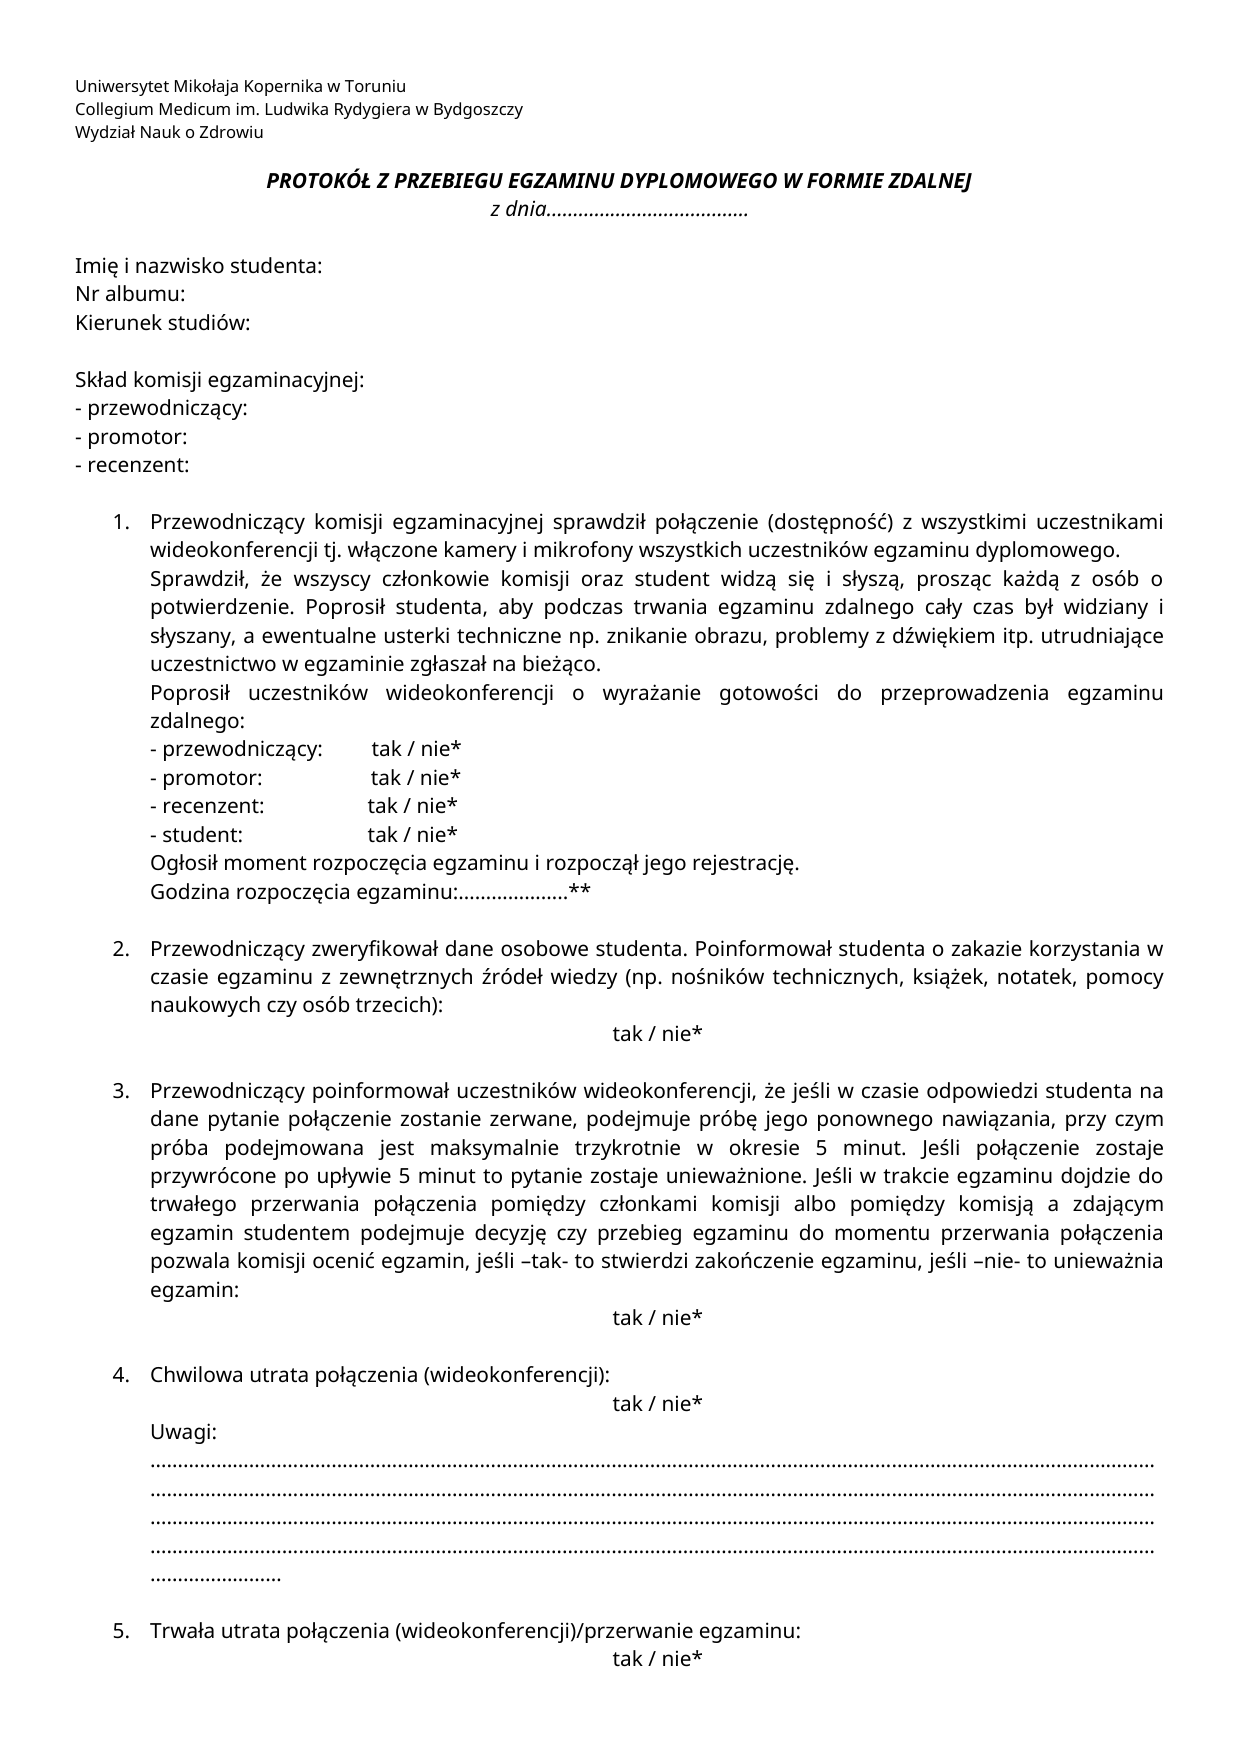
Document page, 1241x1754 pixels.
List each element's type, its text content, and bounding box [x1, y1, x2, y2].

text Imię i nazwisko studenta: [75, 251, 1165, 279]
text PROTOKÓŁ Z PRZEBIEGU EGZAMINU DYPLOMOWEGO W FORMIE ZDALNEJ [75, 166, 1165, 194]
list tak / nie* [150, 1303, 1165, 1332]
list - przewodniczący: tak / nie* [150, 734, 1165, 763]
list Poprosił uczestników wideokonferencji o wyrażanie gotowości do przeprowadzenia egzaminu zdalnego: [150, 678, 1165, 734]
list Trwała utrata połączenia (wideokonferencji)/przerwanie egzaminu: [112, 1616, 1165, 1644]
list Chwilowa utrata połączenia (wideokonferencji): [112, 1360, 1165, 1389]
list - promotor: tak / nie* [150, 763, 1165, 791]
text - przewodniczący: [75, 393, 1165, 422]
text Uniwersytet Mikołaja Kopernika w Toruniu [75, 75, 1165, 98]
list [150, 1417, 1165, 1588]
text Kierunek studiów: [75, 308, 1165, 336]
list tak / nie* [150, 1389, 1165, 1417]
text Collegium Medicum im. Ludwika Rydygiera w Bydgoszczy [75, 98, 1165, 120]
list Przewodniczący zweryfikował dane osobowe studenta. Poinformował studenta o zakazie korzystania w czasie egzaminu z zewnętrznych źródeł wiedzy (np. nośników technicznych, książek, notatek, pomocy naukowych czy osób trzecich): [112, 934, 1165, 1019]
list Sprawdził, że wszyscy członkowie komisji oraz student widzą się i słyszą, prosząc każdą z osób o potwierdzenie. Poprosił studenta, aby podczas trwania egzaminu zdalnego cały czas był widziany i słyszany, a ewentualne usterki techniczne np. znikanie obrazu, problemy z dźwiękiem itp. utrudniające uczestnictwo w egzaminie zgłaszał na bieżąco. [150, 564, 1165, 678]
text - promotor: [75, 422, 1165, 450]
list Przewodniczący poinformował uczestników wideokonferencji, że jeśli w czasie odpowiedzi studenta na dane pytanie połączenie zostanie zerwane, podejmuje próbę jego ponownego nawiązania, przy czym próba podejmowana jest maksymalnie trzykrotnie w okresie 5 minut. Jeśli połączenie zostaje przywrócone po upływie 5 minut to pytanie zostaje unieważnione. Jeśli w trakcie egzaminu dojdzie do trwałego przerwania połączenia pomiędzy członkami komisji albo pomiędzy komisją a zdającym egzamin studentem podejmuje decyzję czy przebieg egzaminu do momentu przerwania połączenia pozwala komisji ocenić egzamin, jeśli –tak- to stwierdzi zakończenie egzaminu, jeśli –nie- to unieważnia egzamin: [112, 1076, 1165, 1303]
list Ogłosił moment rozpoczęcia egzaminu i rozpoczął jego rejestrację. [150, 848, 1165, 877]
list tak / nie* [150, 1644, 1165, 1673]
text Wydział Nauk o Zdrowiu [75, 120, 1165, 143]
text z dnia……………………………….. [75, 194, 1165, 223]
list - recenzent: tak / nie* [150, 791, 1165, 820]
text Nr albumu: [75, 279, 1165, 308]
list - student: tak / nie* [150, 820, 1165, 848]
list tak / nie* [150, 1019, 1165, 1047]
list Przewodniczący komisji egzaminacyjnej sprawdził połączenie (dostępność) z wszystkimi uczestnikami wideokonferencji tj. włączone kamery i mikrofony wszystkich uczestników egzaminu dyplomowego. [112, 507, 1165, 564]
text - recenzent: [75, 450, 1165, 479]
list Godzina rozpoczęcia egzaminu:………………..** [150, 877, 1165, 905]
text Skład komisji egzaminacyjnej: [75, 365, 1165, 393]
